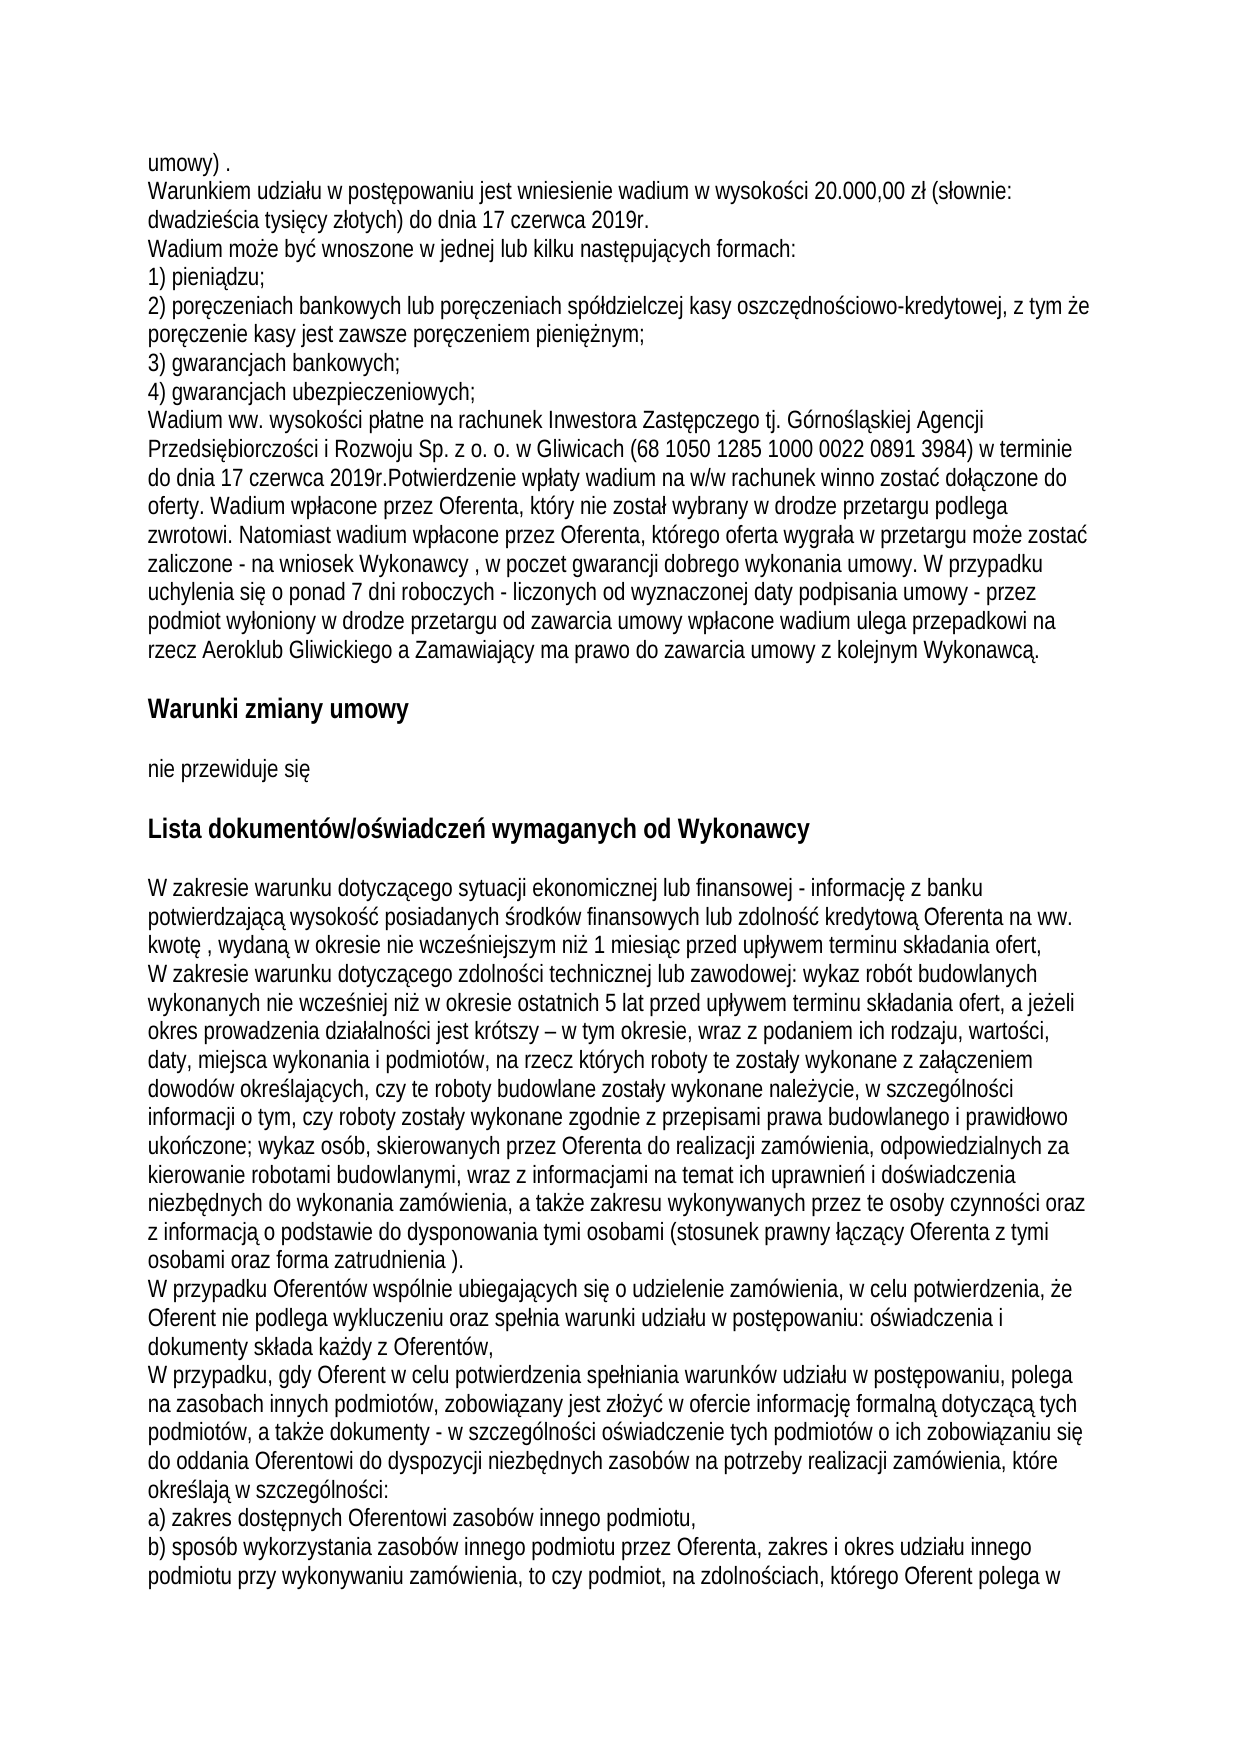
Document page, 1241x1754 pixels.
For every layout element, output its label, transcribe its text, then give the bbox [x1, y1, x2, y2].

text Warunki zmiany umowy [148, 692, 1093, 725]
text nie przewiduje się [148, 754, 1093, 782]
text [148, 148, 1093, 663]
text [148, 873, 1093, 1589]
text Lista dokumentów/oświadczeń wymaganych od Wykonawcy [148, 812, 1093, 844]
